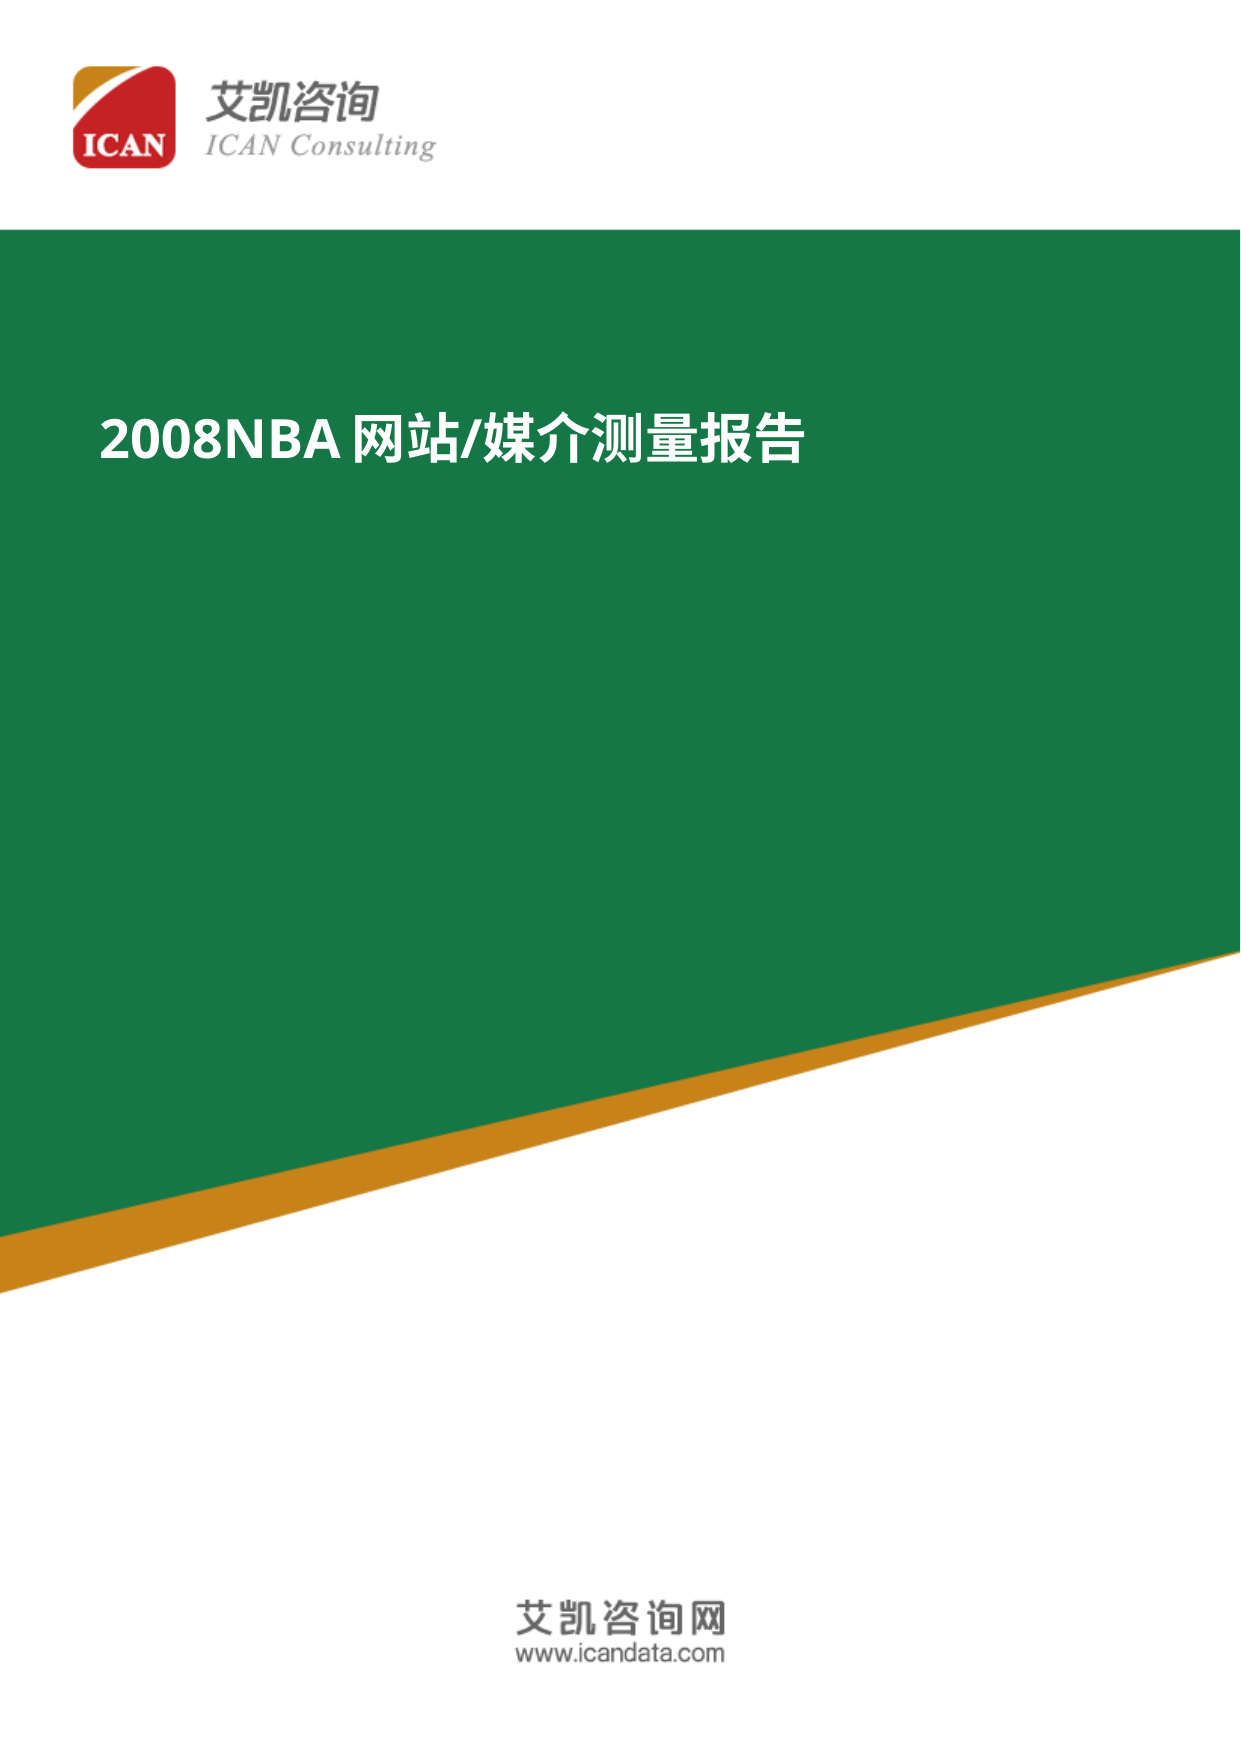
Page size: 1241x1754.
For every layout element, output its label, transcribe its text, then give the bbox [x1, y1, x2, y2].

picture [0, 5, 1241, 1754]
subtitle 2008NBA网站/媒介测量报告 [99, 386, 1053, 484]
